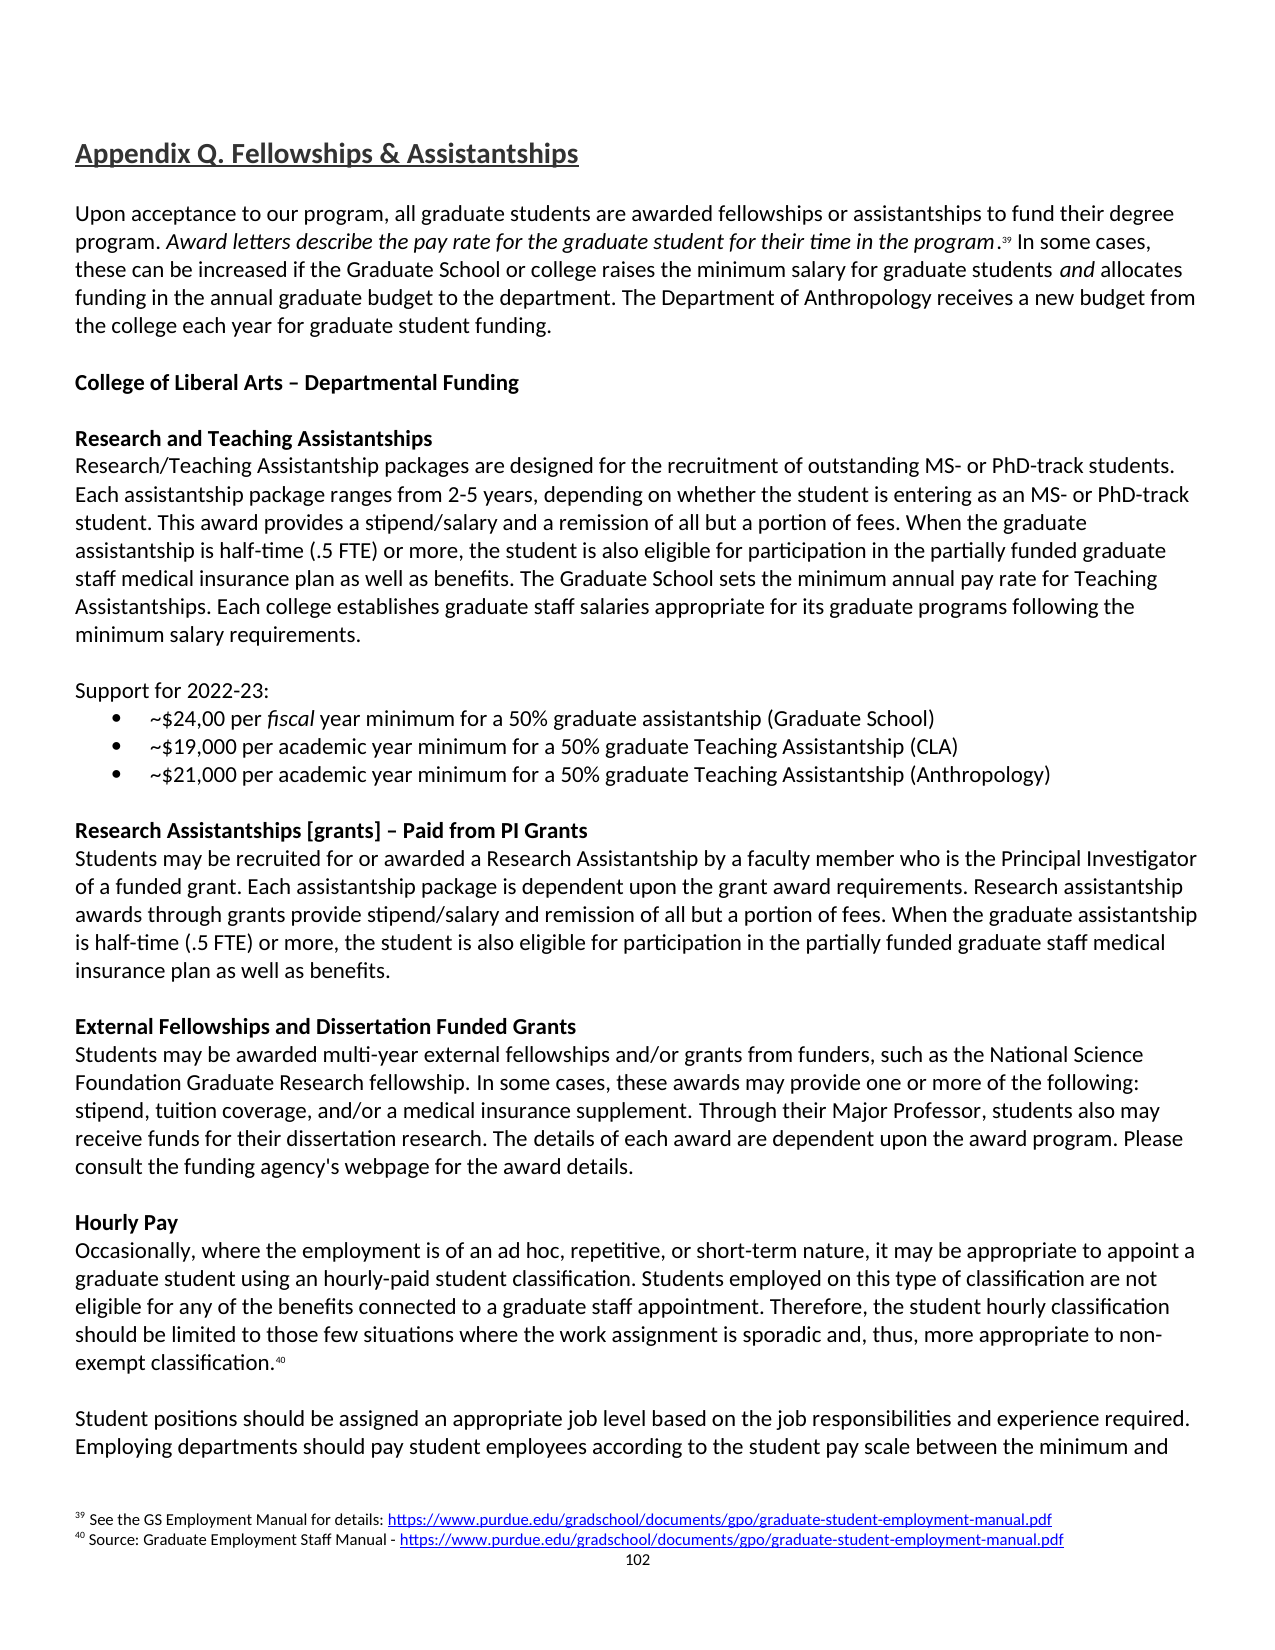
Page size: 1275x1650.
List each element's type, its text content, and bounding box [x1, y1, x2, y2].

list ~$24,00 per fiscal year minimum for a 50% graduate assistantship (Graduate School) [112, 704, 1200, 732]
text Research/Teaching Assistantship packages are designed for the recruitment of outstanding MS- or PhD-track students. Each assistantship package ranges from 2-5 years, depending on whether the student is entering as an MS- or PhD-track student. This award provides a stipend/salary and a remission of all but a portion of fees. When the graduate assistantship is half-time (.5 FTE) or more, the student is also eligible for participation in the partially funded graduate staff medical insurance plan as well as benefits. The Graduate School sets the minimum annual pay rate for Teaching [75, 452, 1200, 592]
text External Fellowships and Dissertation Funded Grants [75, 1012, 1200, 1040]
text Hourly Pay [75, 1208, 1200, 1236]
text Research and Teaching Assistantships [75, 424, 1200, 452]
text Students may be awarded multi-year external fellowships and/or grants from funders, such as the National Science Foundation Graduate Research fellowship. In some cases, these awards may provide one or more of the following: stipend, tuition coverage, and/or a medical insurance supplement. Through their Major Professor, students also may receive funds for their dissertation research. The details of each award are dependent upon the award program. Please consult the funding agency's webpage for the award details. [75, 1040, 1200, 1180]
text Upon acceptance to our program, all graduate students are awarded fellowships or assistantships to fund their degree program. Award letters describe the pay rate for the graduate student for their time in the program. In some cases, these can be increased if the Graduate School or college raises the minimum salary for graduate students and allocates funding in the annual graduate budget to the department. The Department of Anthropology receives a new budget from the college each year for graduate student funding. [75, 199, 1200, 339]
text Support for 2022-23: [75, 676, 1200, 704]
text Students may be recruited for or awarded a Research Assistantship by a faculty member who is the Principal Investigator of a funded grant. Each assistantship package is dependent upon the grant award requirements. Research assistantship awards through grants provide stipend/salary and remission of all but a portion of fees. When the graduate assistantship is half-time (.5 FTE) or more, the student is also eligible for participation in the partially funded graduate staff medical insurance plan as well as benefits. [75, 844, 1200, 984]
list ~$21,000 per academic year minimum for a 50% graduate Teaching Assistantship (Anthropology) [112, 760, 1200, 788]
text Assistantships. Each college establishes graduate staff salaries appropriate for its graduate programs following the minimum salary requirements. [75, 592, 1200, 648]
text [75, 1404, 1200, 1460]
text Research Assistantships [grants] – Paid from PI Grants [75, 816, 1200, 844]
subtitle Appendix Q. Fellowships & Assistantships [75, 135, 1200, 170]
text College of Liberal Arts – Departmental Funding [75, 368, 1200, 396]
text Occasionally, where the employment is of an ad hoc, repetitive, or short-term nature, it may be appropriate to appoint a graduate student using an hourly-paid student classification. Students employed on this type of classification are not eligible for any of the benefits connected to a graduate staff appointment. Therefore, the student hourly classification should be limited to those few situations where the work assignment is sporadic and, thus, more appropriate to non-exempt classification. [75, 1236, 1200, 1376]
list ~$19,000 per academic year minimum for a 50% graduate Teaching Assistantship (CLA) [112, 732, 1200, 760]
